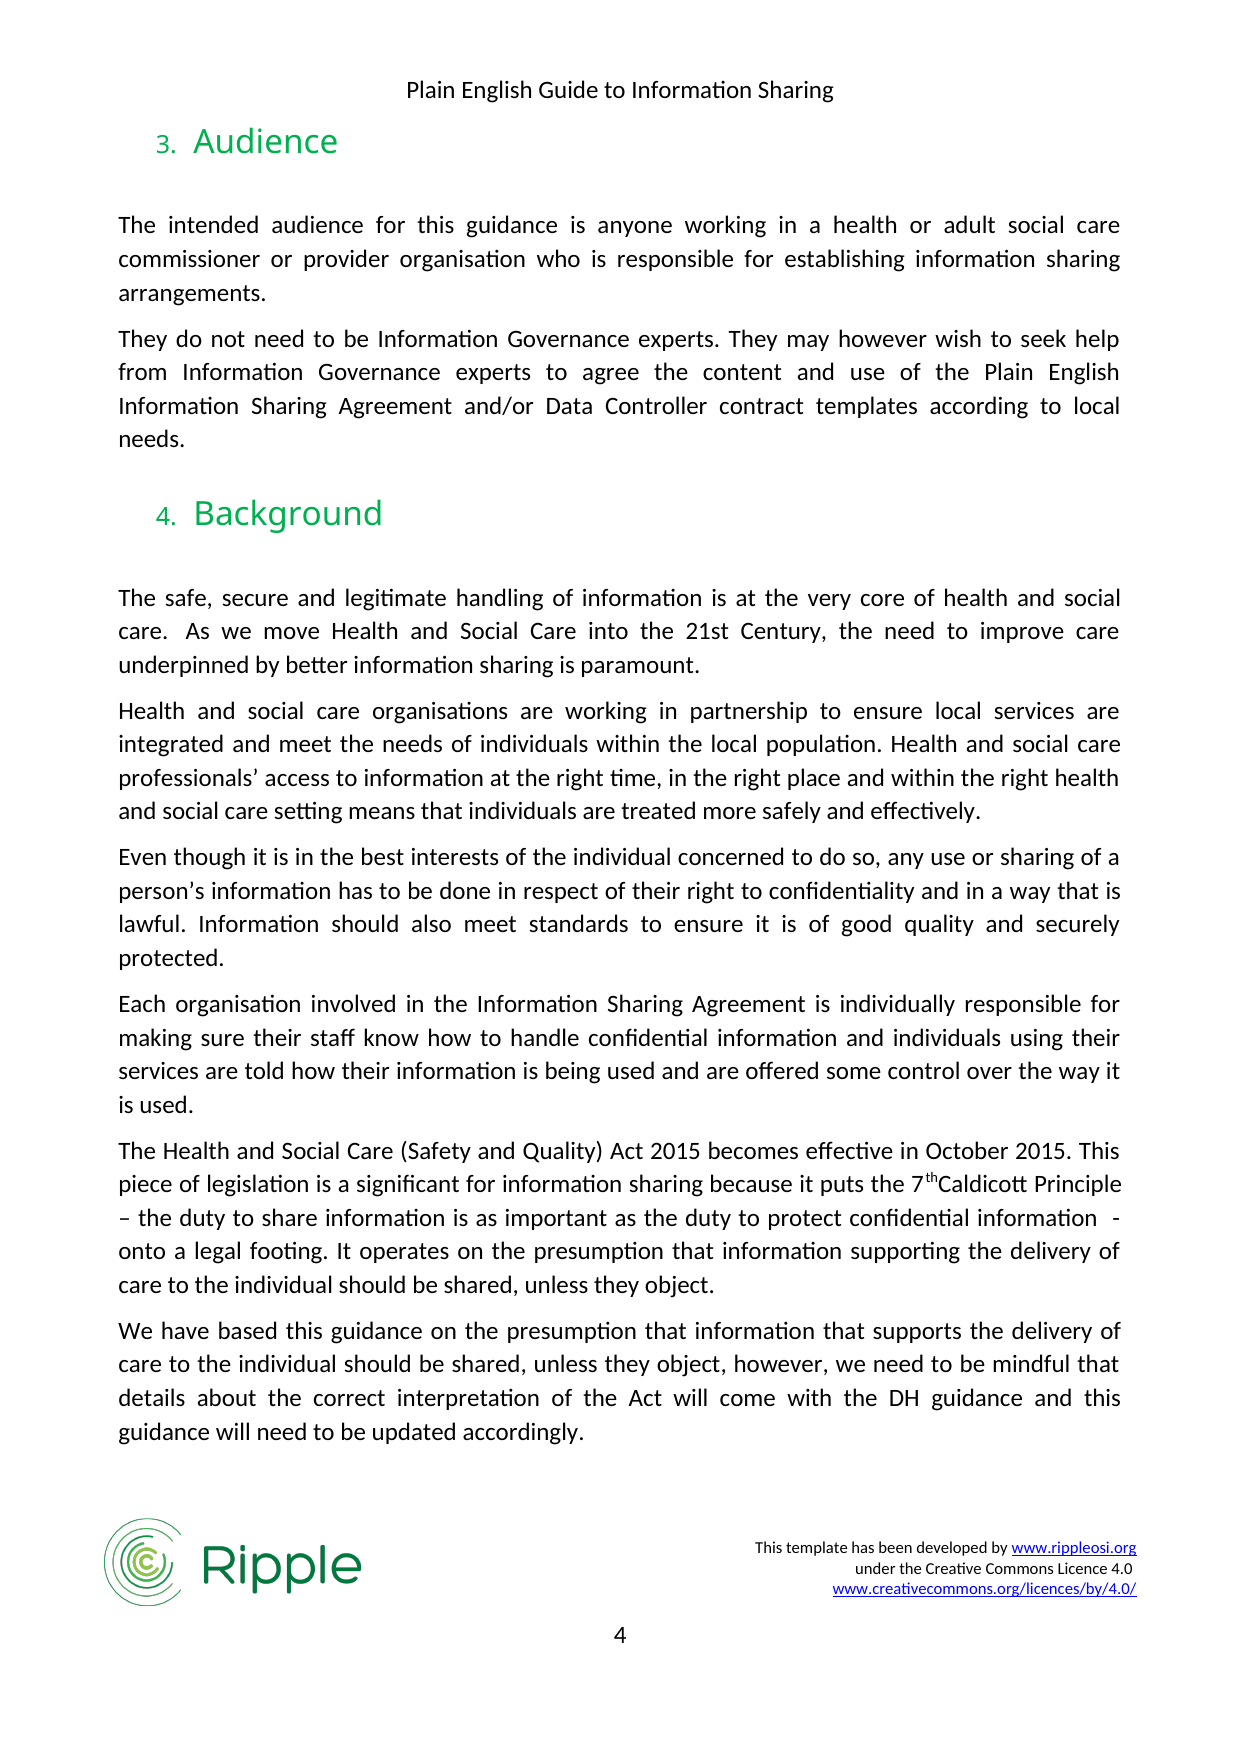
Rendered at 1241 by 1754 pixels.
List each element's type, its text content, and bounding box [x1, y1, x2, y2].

subtitle Audience [156, 118, 1122, 163]
text The safe, secure and legitimate handling of information is at the very core of health and social care. As we move Health and Social Care into the 21st Century, the need to improve care underpinned by better information sharing is paramount. [118, 582, 1122, 679]
picture [103, 1517, 365, 1607]
subtitle Background [156, 490, 1122, 536]
text We have based this guidance on the presumption that information that supports the delivery of care to the individual should be shared, unless they object, however, we need to be mindful that details about the correct interpretation of the Act will come with the DH guidance and this guidance will need to be updated accordingly. [118, 1315, 1122, 1446]
text The intended audience for this guidance is anyone working in a health or adult social care commissioner or provider organisation who is responsible for establishing information sharing arrangements. [118, 209, 1122, 307]
text Even though it is in the best interests of the individual concerned to do so, any use or sharing of a person’s information has to be done in respect of their right to confidentiality and in a way that is lawful. Information should also meet standards to ensure it is of good quality and securely protected. [118, 841, 1122, 973]
text They do not need to be Information Governance experts. They may however wish to seek help from Information Governance experts to agree the content and use of the Plain English Information Sharing Agreement and/or Data Controller contract templates according to local needs. [118, 323, 1122, 454]
text The Health and Social Care (Safety and Quality) Act 2015 becomes effective in October 2015. This piece of legislation is a significant for information sharing because it puts the 7thCaldicott Principle – the duty to share information is as important as the duty to protect confidential information - onto a legal footing. It operates on the presumption that information supporting the delivery of care to the individual should be shared, unless they object. [118, 1135, 1122, 1299]
text Health and social care organisations are working in partnership to ensure local services are integrated and meet the needs of individuals within the local population. Health and social care professionals’ access to information at the right time, in the right place and within the right health and social care setting means that individuals are treated more safely and effectively. [118, 695, 1122, 826]
text Each organisation involved in the Information Sharing Agreement is individually responsible for making sure their staff know how to handle confidential information and individuals using their services are told how their information is being used and are offered some control over the way it is used. [118, 988, 1122, 1119]
